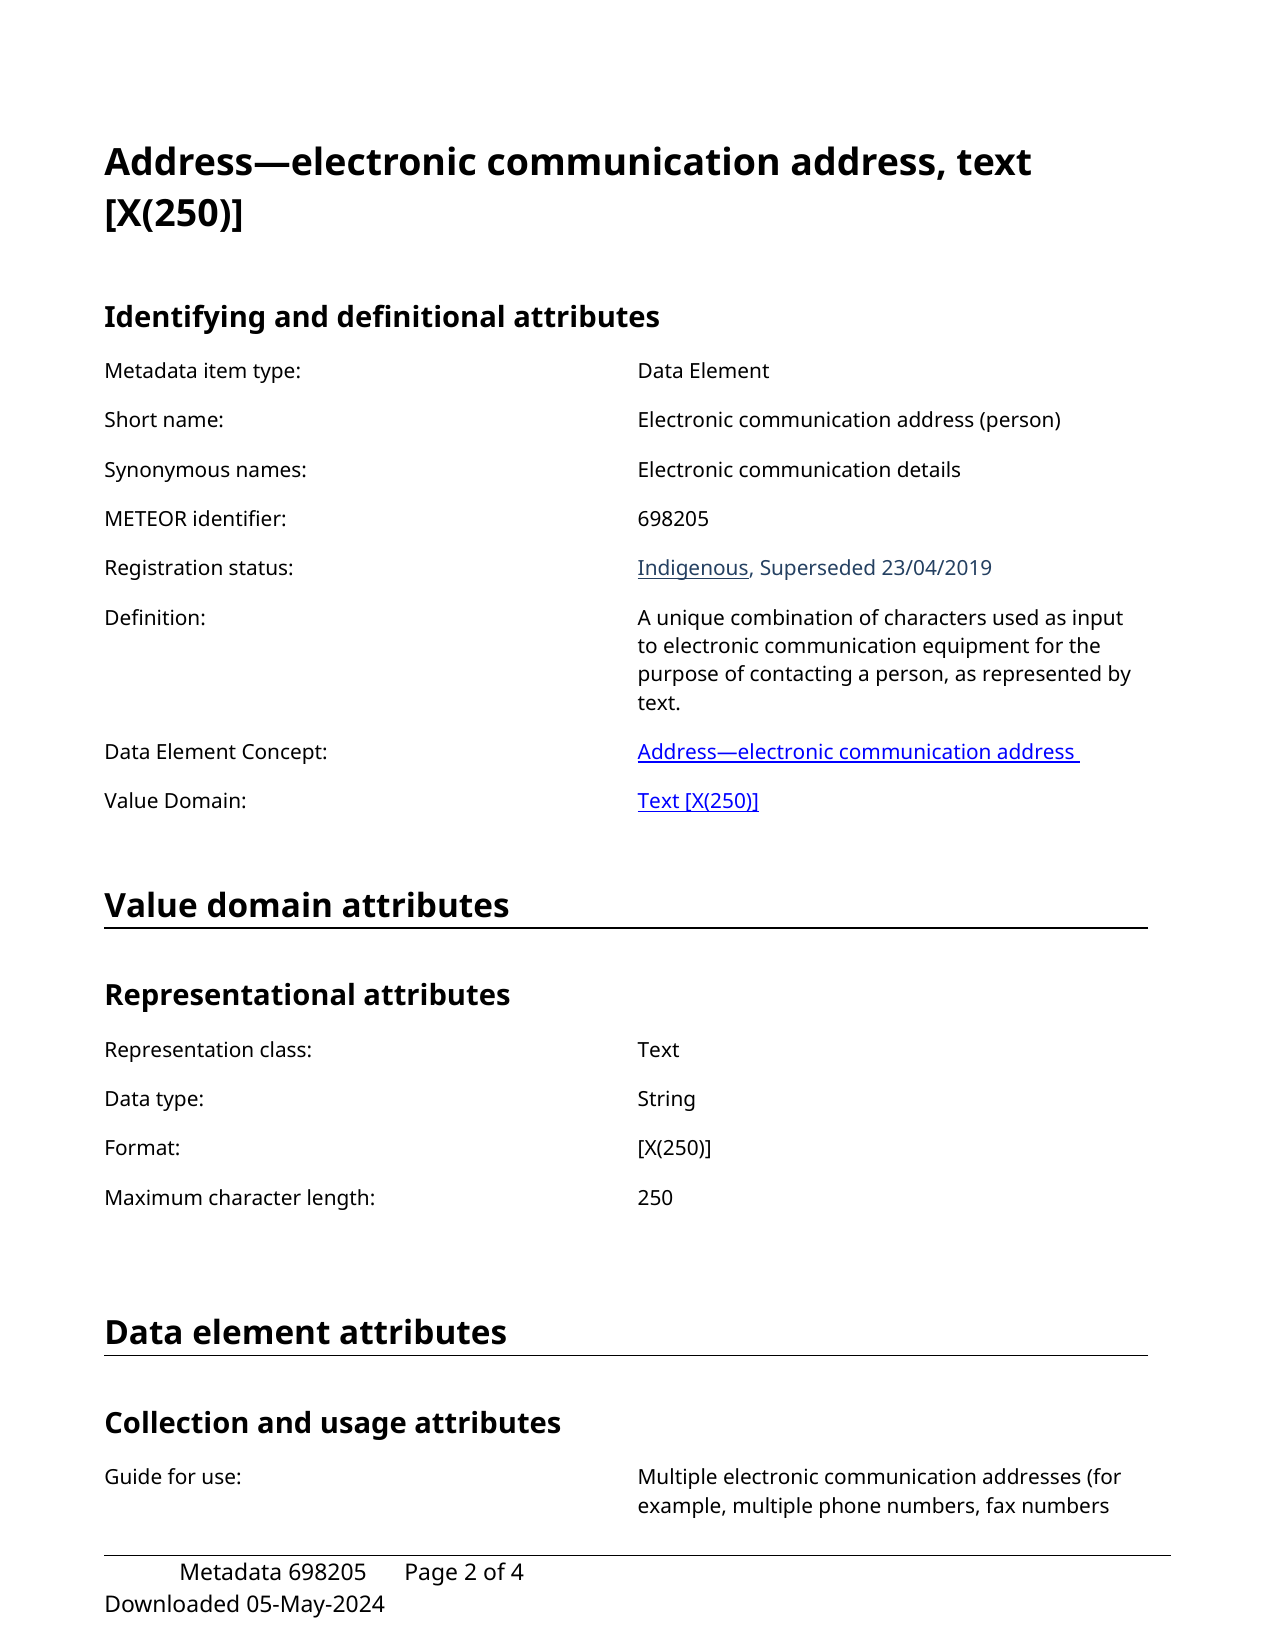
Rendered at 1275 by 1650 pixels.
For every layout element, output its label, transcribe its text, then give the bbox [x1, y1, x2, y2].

table_header Value domain attributes [93, 857, 1159, 929]
table_cell Data type: [93, 1074, 626, 1123]
table_cell Registration status: [93, 543, 626, 592]
table_cell 698205 [626, 494, 1159, 543]
table_cell Data Element Concept: [93, 727, 626, 776]
table_cell Metadata item type: [93, 346, 626, 395]
table_cell METEOR identifier: [93, 494, 626, 543]
table_cell Address—electronic communication address [626, 727, 1159, 776]
table_cell Maximum character length: [93, 1173, 626, 1222]
table_cell Short name: [93, 395, 626, 444]
table_cell 250 [626, 1173, 1159, 1222]
table_cell Data Element [626, 346, 1159, 395]
table_cell Electronic communication details [626, 445, 1159, 494]
table_cell Electronic communication address (person) [626, 395, 1159, 444]
table_cell Synonymous names: [93, 445, 626, 494]
table_cell Definition: [93, 592, 626, 727]
table_header Data element attributes [93, 1284, 1159, 1356]
table_cell Indigenous, Superseded 23/04/2019 [626, 543, 1159, 592]
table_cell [626, 1452, 1159, 1530]
table_cell Value Domain: [93, 776, 626, 825]
subtitle Address—electronic communication address, text [X(250)] [104, 135, 1171, 237]
table_cell Format: [93, 1123, 626, 1172]
table_header Identifying and definitional attributes [93, 250, 1159, 346]
table_cell Guide for use: [93, 1452, 626, 1530]
table_cell Representational attributes [93, 929, 1159, 1024]
table_cell Text [626, 1025, 1159, 1074]
table_cell [X(250)] [626, 1123, 1159, 1172]
table_cell Collection and usage attributes [93, 1356, 1159, 1452]
table_cell String [626, 1074, 1159, 1123]
table_cell A unique combination of characters used as input to electronic communication equipment for the purpose of contacting a person, as represented by text. [626, 592, 1159, 727]
table_cell Representation class: [93, 1025, 626, 1074]
table_cell Text [X(250)] [626, 776, 1159, 825]
